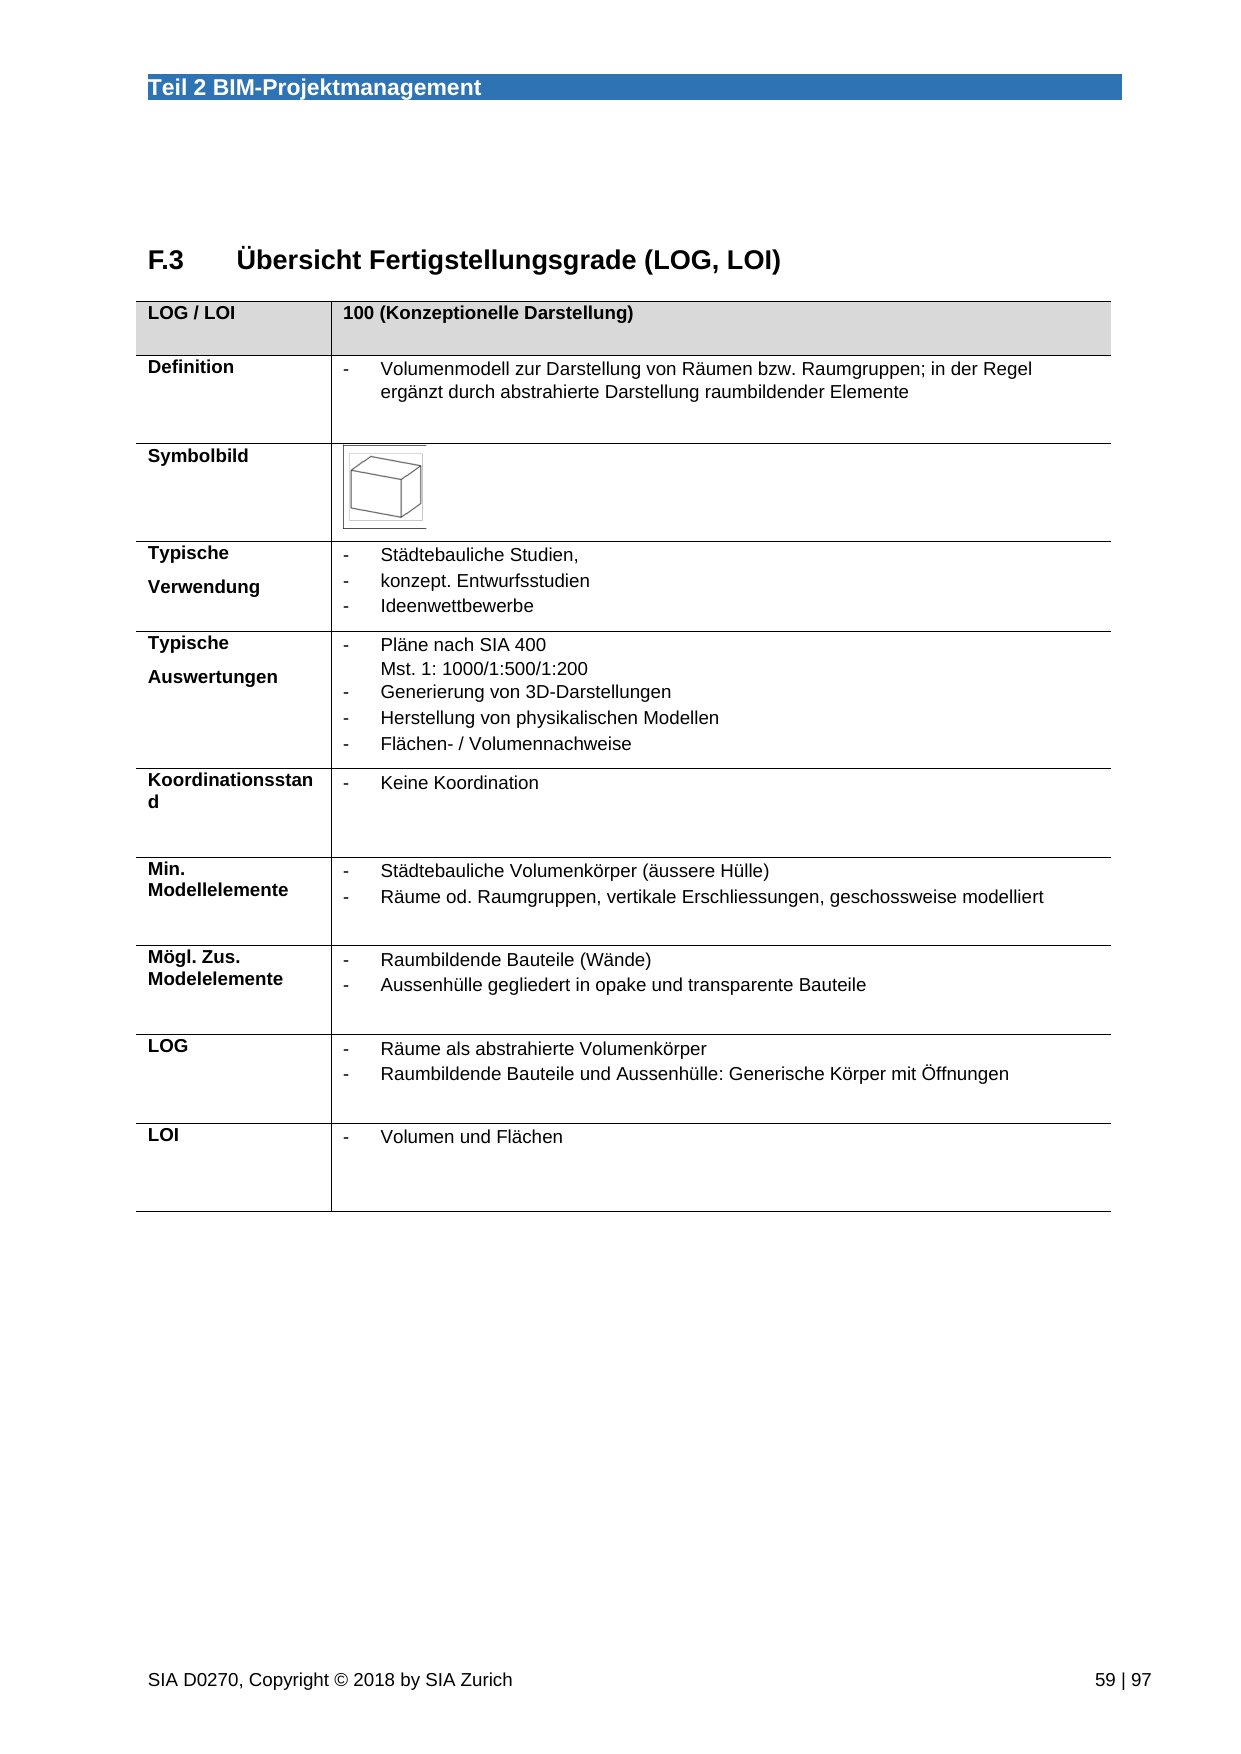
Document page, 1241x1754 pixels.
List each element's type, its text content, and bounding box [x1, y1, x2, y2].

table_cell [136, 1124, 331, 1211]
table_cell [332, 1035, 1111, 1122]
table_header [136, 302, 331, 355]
text Übersicht Fertigstellungsgrade (LOG, LOI) [148, 244, 1122, 276]
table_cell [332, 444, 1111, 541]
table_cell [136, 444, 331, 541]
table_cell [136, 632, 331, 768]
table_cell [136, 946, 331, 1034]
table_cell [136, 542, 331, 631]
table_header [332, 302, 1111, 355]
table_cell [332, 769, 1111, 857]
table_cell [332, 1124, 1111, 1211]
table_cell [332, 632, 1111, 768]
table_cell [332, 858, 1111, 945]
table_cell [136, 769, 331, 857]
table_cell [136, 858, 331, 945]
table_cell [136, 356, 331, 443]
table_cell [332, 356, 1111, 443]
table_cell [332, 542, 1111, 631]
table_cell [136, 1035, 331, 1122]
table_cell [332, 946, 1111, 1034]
